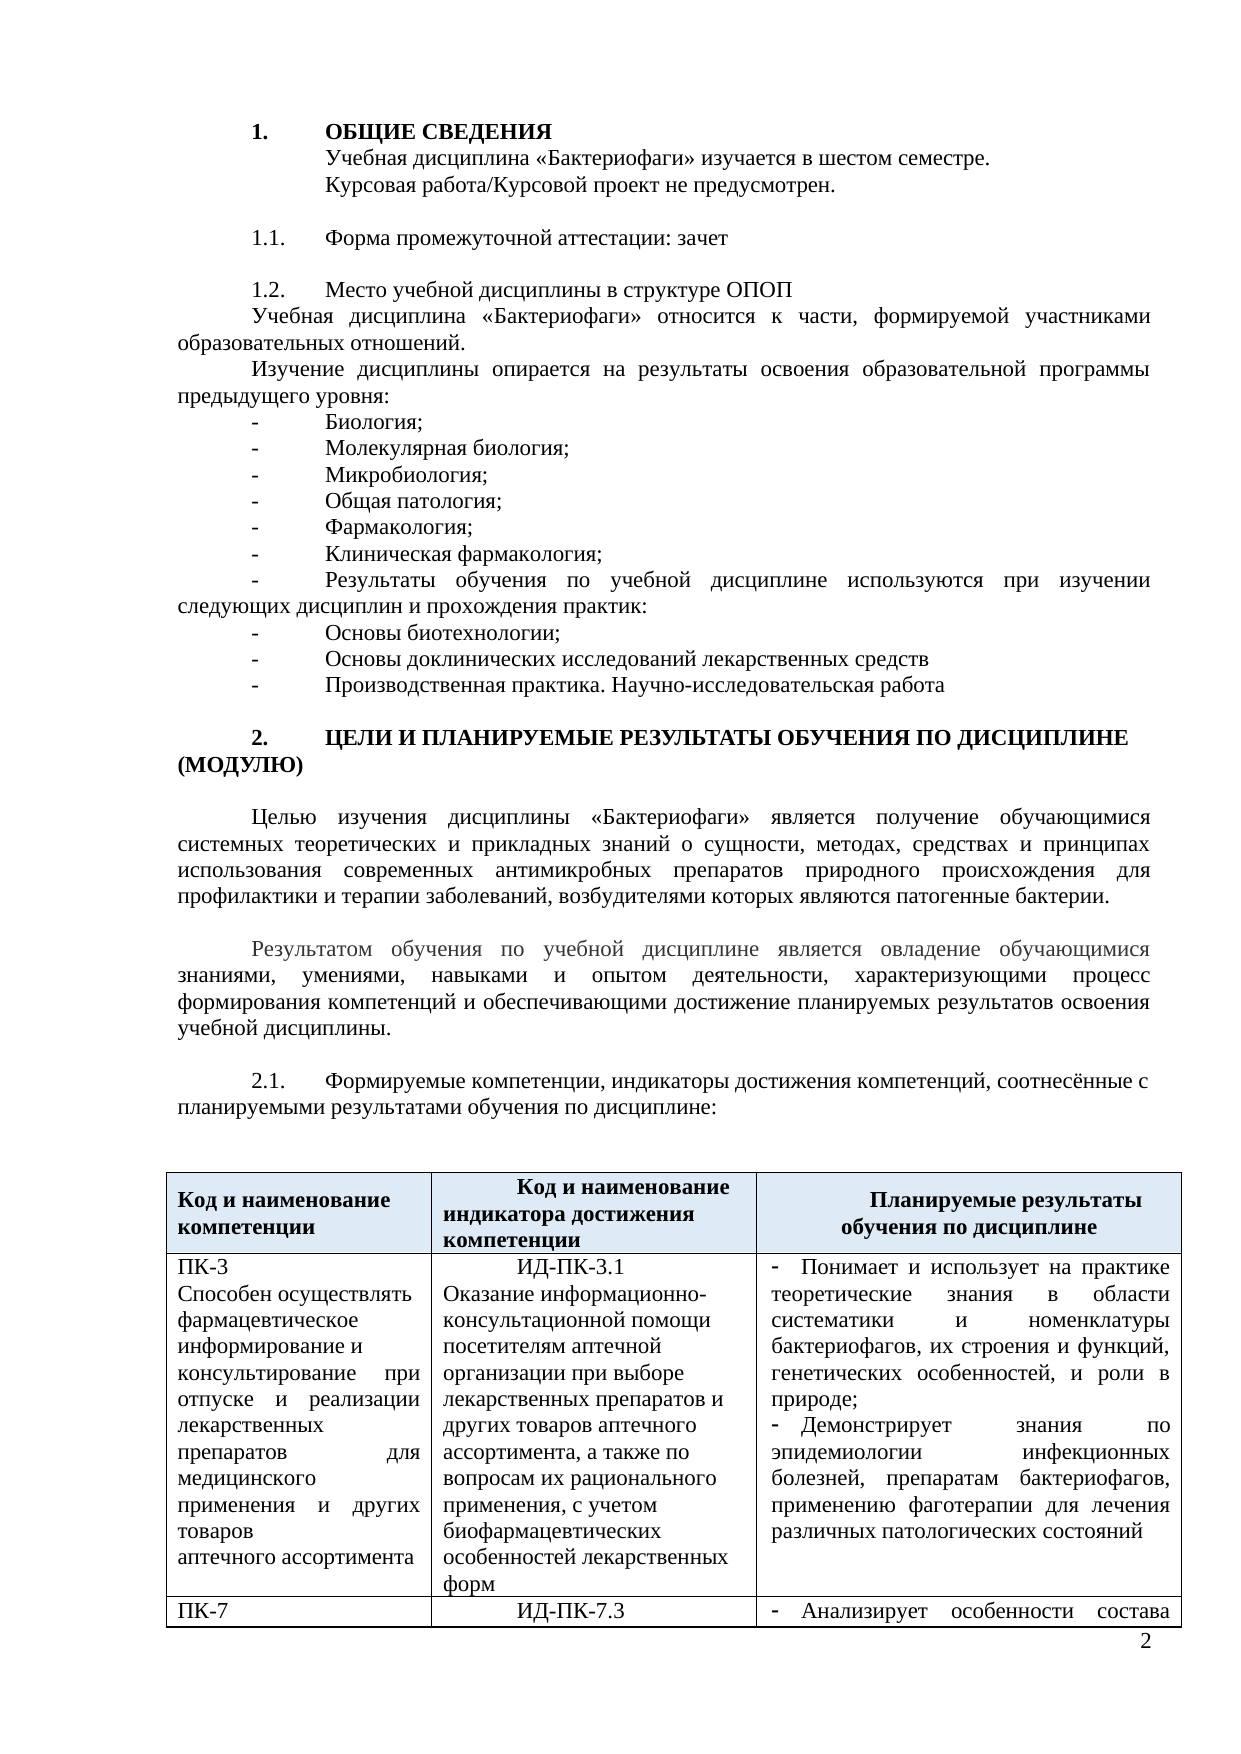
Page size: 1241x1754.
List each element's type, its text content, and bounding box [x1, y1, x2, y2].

text - Результаты обучения по учебной дисциплине используются при изучении следующих дисциплин и прохождения практик: [177, 566, 1152, 619]
table_cell ИД-ПК-3.1 Оказание информационно-консультационной помощи посетителям аптечной организации при выборе лекарственных препаратов и других товаров аптечного ассортимента, а также по вопросам их рационального применения, с учетом биофармацевтических особенностей лекарственных форм [432, 1254, 756, 1596]
text - Биология; [177, 408, 1152, 434]
text Учебная дисциплина «Бактериофаги» относится к части, формируемой участниками образовательных отношений. [177, 303, 1152, 355]
list 1.1. Форма промежуточной аттестации: зачет [177, 223, 1152, 250]
table_cell ПК-3 Способен осуществлять фармацевтическое информирование и консультирование при отпуске и реализации лекарственных препаратов для медицинского применения и других товаров аптечного ассортимента [167, 1254, 431, 1596]
table_header Код и наименование индикатора достижения компетенции [432, 1173, 756, 1252]
text - Молекулярная биология; [177, 434, 1152, 461]
text - Клиническая фармакология; [177, 540, 1152, 566]
text - Микробиология; [177, 461, 1152, 487]
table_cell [757, 1597, 1181, 1626]
table_header Код и наименование компетенции [167, 1173, 431, 1252]
list 2.1. Формируемые компетенции, индикаторы достижения компетенций, соотнесённые с планируемыми результатами обучения по дисциплине: [177, 1067, 1152, 1119]
text - Общая патология; [177, 487, 1152, 513]
text - Производственная практика. Научно-исследовательская работа [251, 672, 1152, 698]
text 1. ОБЩИЕ СВЕДЕНИЯ [177, 118, 1152, 144]
list 1.2. Место учебной дисциплины в структуре ОПОП [177, 276, 1152, 303]
list Учебная дисциплина «Бактериофаги» изучается в шестом семестре. [177, 144, 1152, 171]
table_cell Понимает и использует на практике теоретические знания в области систематики и номенклатуры бактериофагов, их строения и функций, генетических особенностей, и роли в природе; Демонстрирует знания по эпидемиологии инфекционных болезней, препаратам бактериофагов, применению фаготерапии для лечения различных патологических состояний [757, 1254, 1181, 1596]
text - Фармакология; [177, 513, 1152, 540]
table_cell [167, 1597, 431, 1626]
text - Основы доклинических исследований лекарственных средств [251, 645, 1152, 672]
list Курсовая работа/Курсовой проект не предусмотрен. [177, 171, 1152, 197]
text 2. ЦЕЛИ И ПЛАНИРУЕМЫЕ РЕЗУЛЬТАТЫ ОБУЧЕНИЯ ПО ДИСЦИПЛИНЕ (МОДУЛЮ) [177, 724, 1152, 777]
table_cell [432, 1597, 756, 1626]
text Результатом обучения по учебной дисциплине является овладение обучающимися знаниями, умениями, навыками и опытом деятельности, характеризующими процесс формирования компетенций и обеспечивающими достижение планируемых результатов освоения учебной дисциплины. [177, 935, 1152, 1041]
text Изучение дисциплины опирается на результаты освоения образовательной программы предыдущего уровня: [177, 355, 1152, 408]
text - Основы биотехнологии; [251, 619, 1152, 645]
text Целью изучения дисциплины «Бактериофаги» является получение обучающимися системных теоретических и прикладных знаний о сущности, методах, средствах и принципах использования современных антимикробных препаратов природного происхождения для профилактики и терапии заболеваний, возбудителями которых являются патогенные бактерии. [177, 803, 1152, 909]
table_header Планируемые результаты обучения по дисциплине [757, 1173, 1181, 1252]
